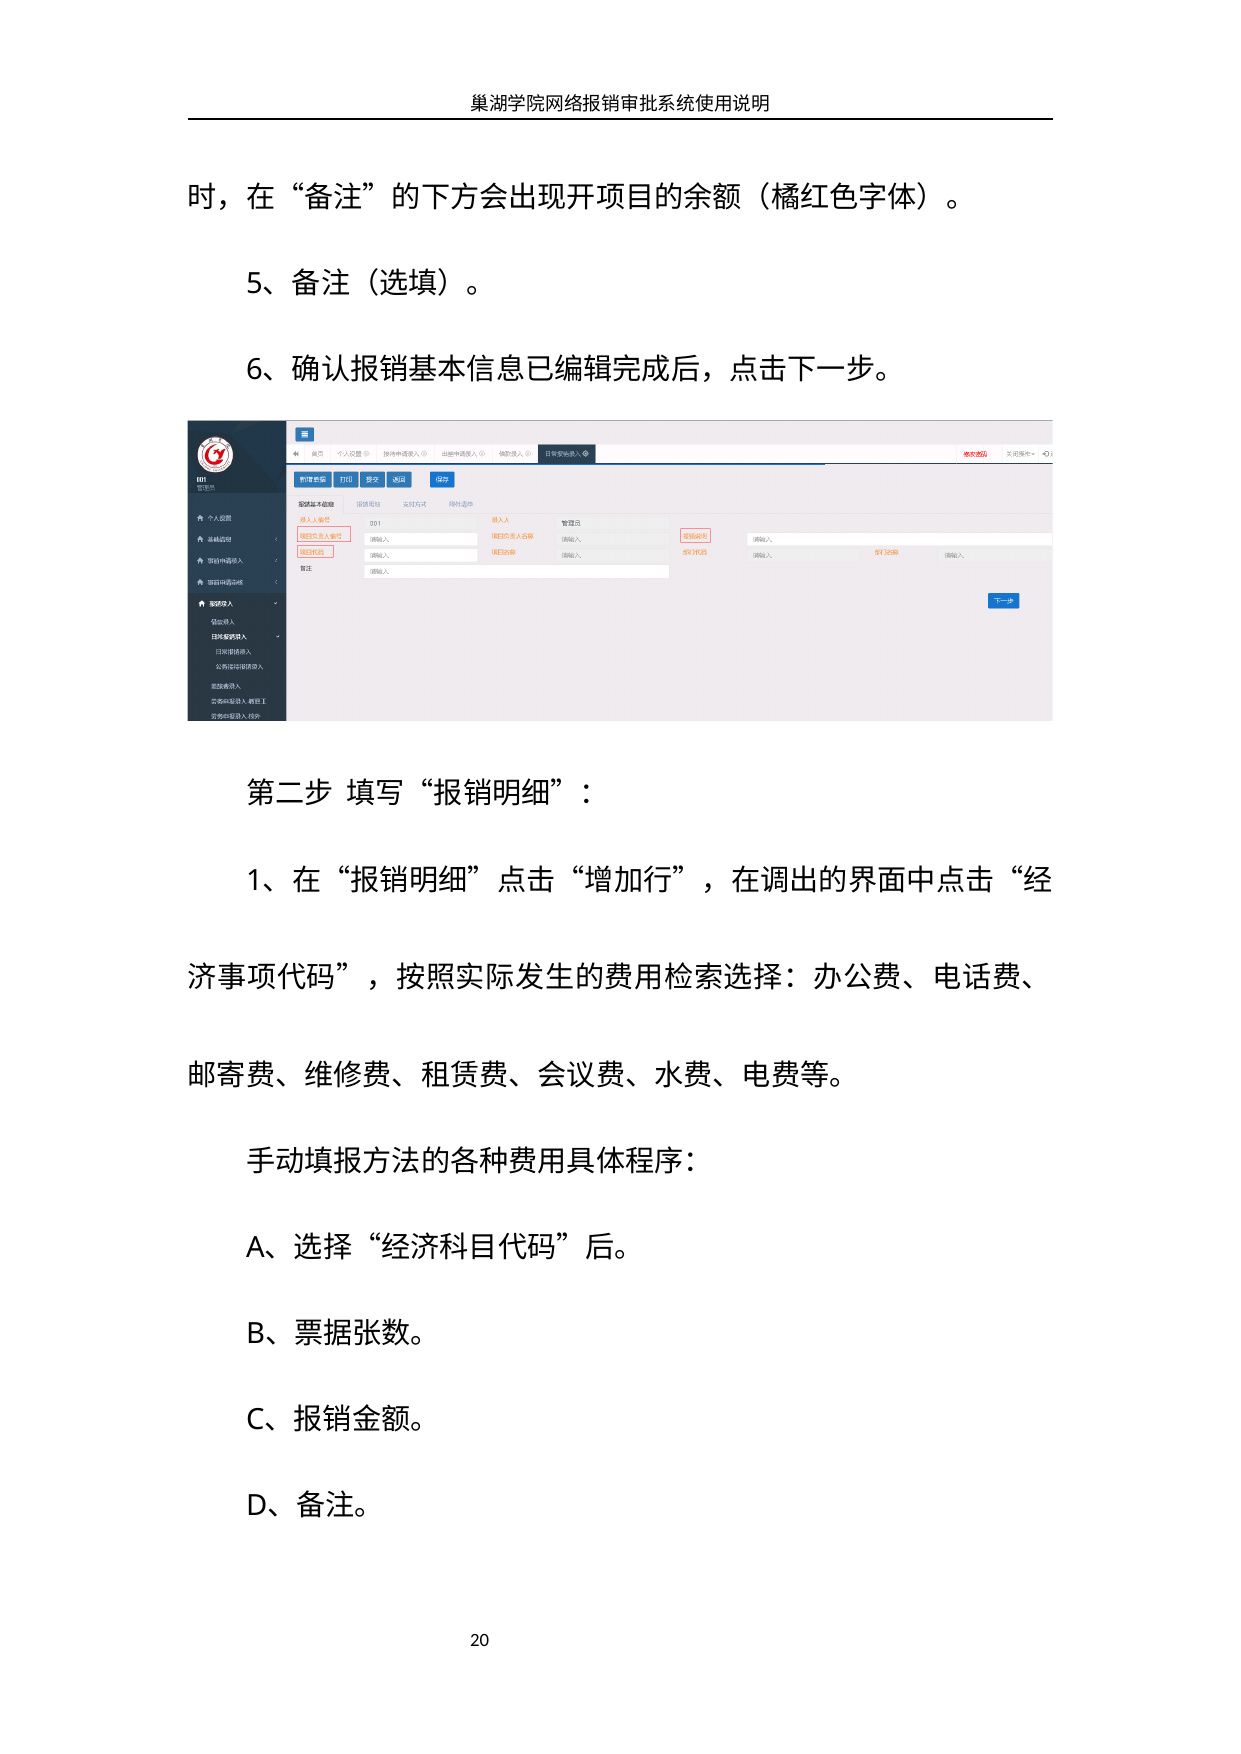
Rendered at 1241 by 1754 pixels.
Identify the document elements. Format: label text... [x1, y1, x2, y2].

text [187, 162, 1053, 227]
text B、票据张数。 [187, 1298, 1053, 1363]
text 1、在“报销明细”点击“增加行”，在调出的界面中点击“经济事项代码”，按照实际发生的费用检索选择：办公费、电话费、邮寄费、维修费、租赁费、会议费、水费、电费等。 [187, 845, 1053, 1105]
text D、备注。 [187, 1471, 1053, 1536]
text 6、确认报销基本信息已编辑完成后，点击下一步。 [187, 334, 1053, 399]
text A、选择“经济科目代码”后。 [187, 1212, 1053, 1277]
text 第二步 填写“报销明细”： [187, 759, 1053, 824]
text C、报销金额。 [187, 1384, 1053, 1449]
text 5、备注（选填）。 [187, 248, 1053, 313]
text 手动填报方法的各种费用具体程序： [187, 1126, 1053, 1191]
picture [187, 420, 1053, 721]
